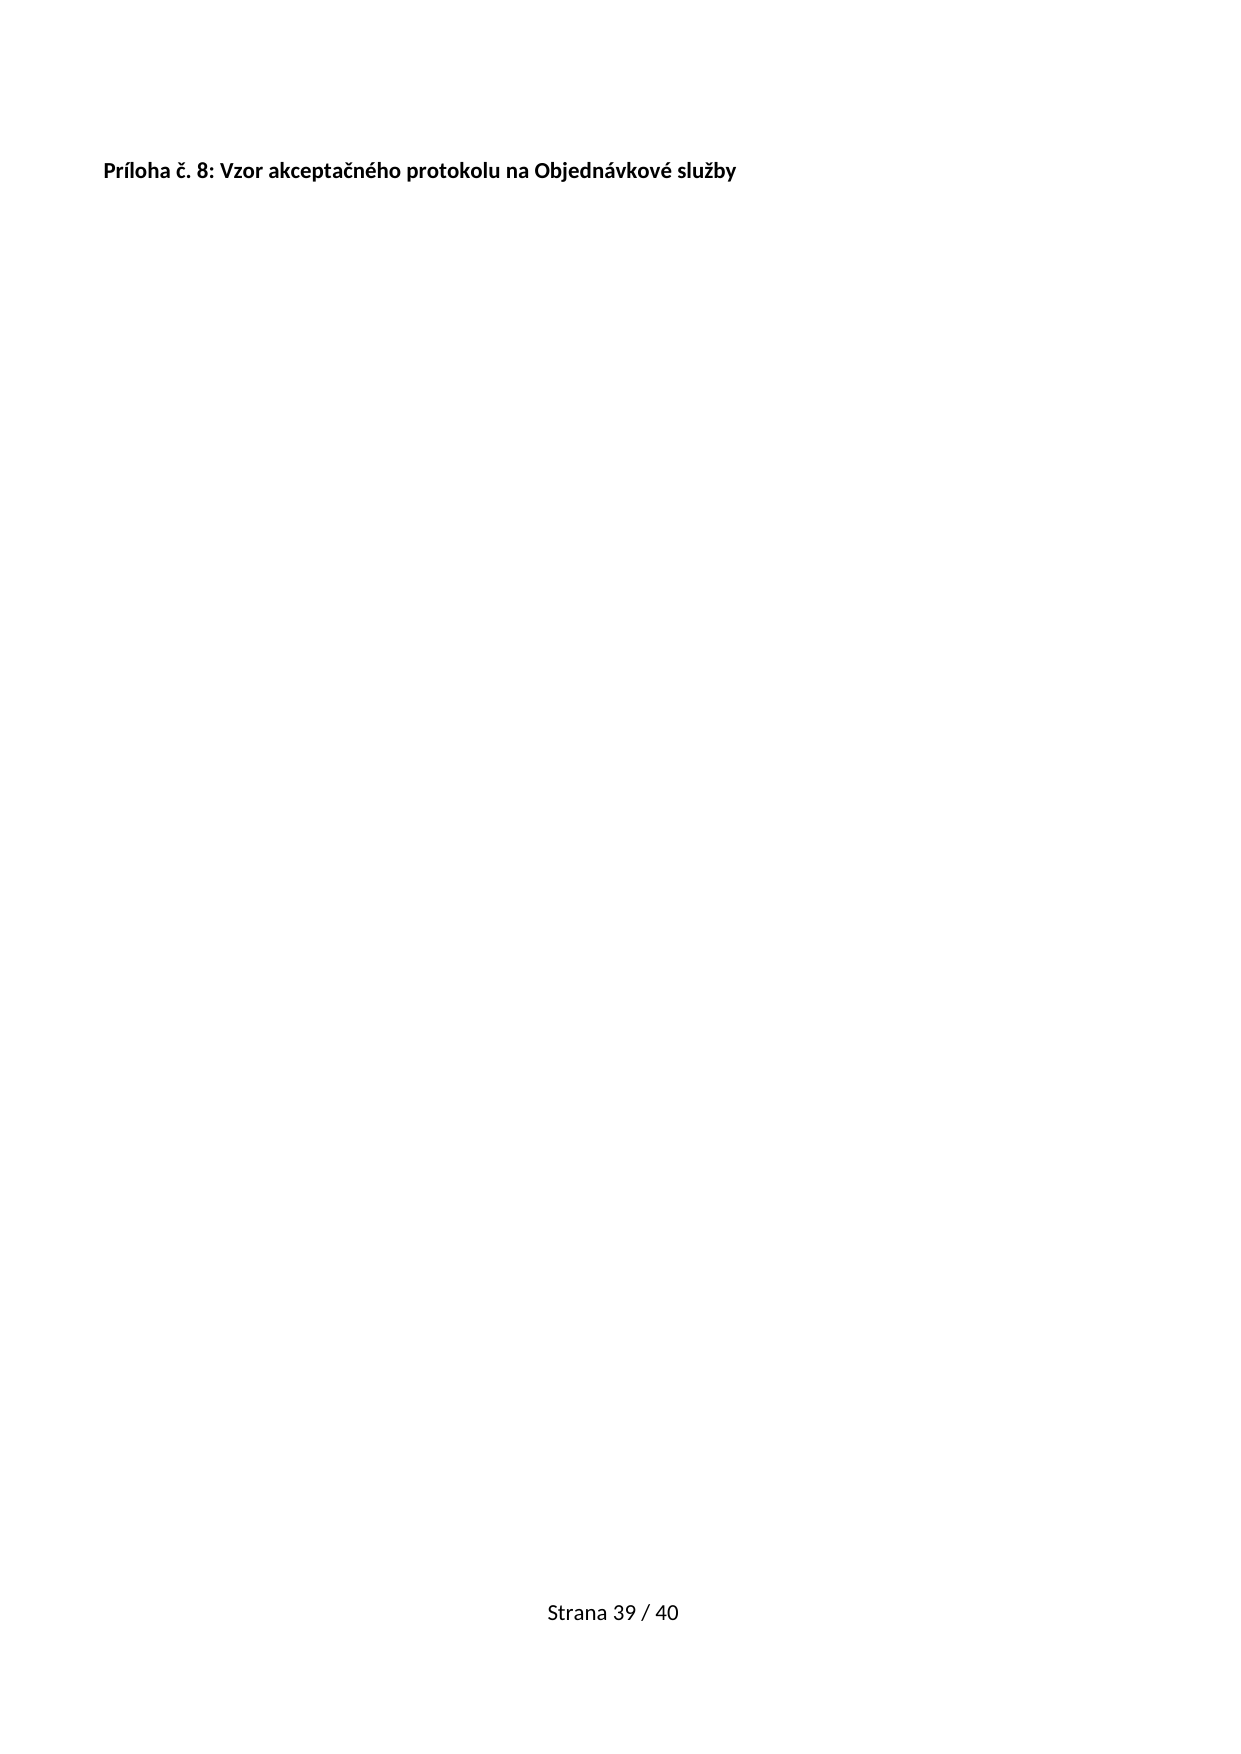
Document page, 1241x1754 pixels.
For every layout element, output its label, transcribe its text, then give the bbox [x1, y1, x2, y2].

subtitle Príloha č. 8: Vzor akceptačného protokolu na Objednávkové služby [103, 156, 1122, 184]
